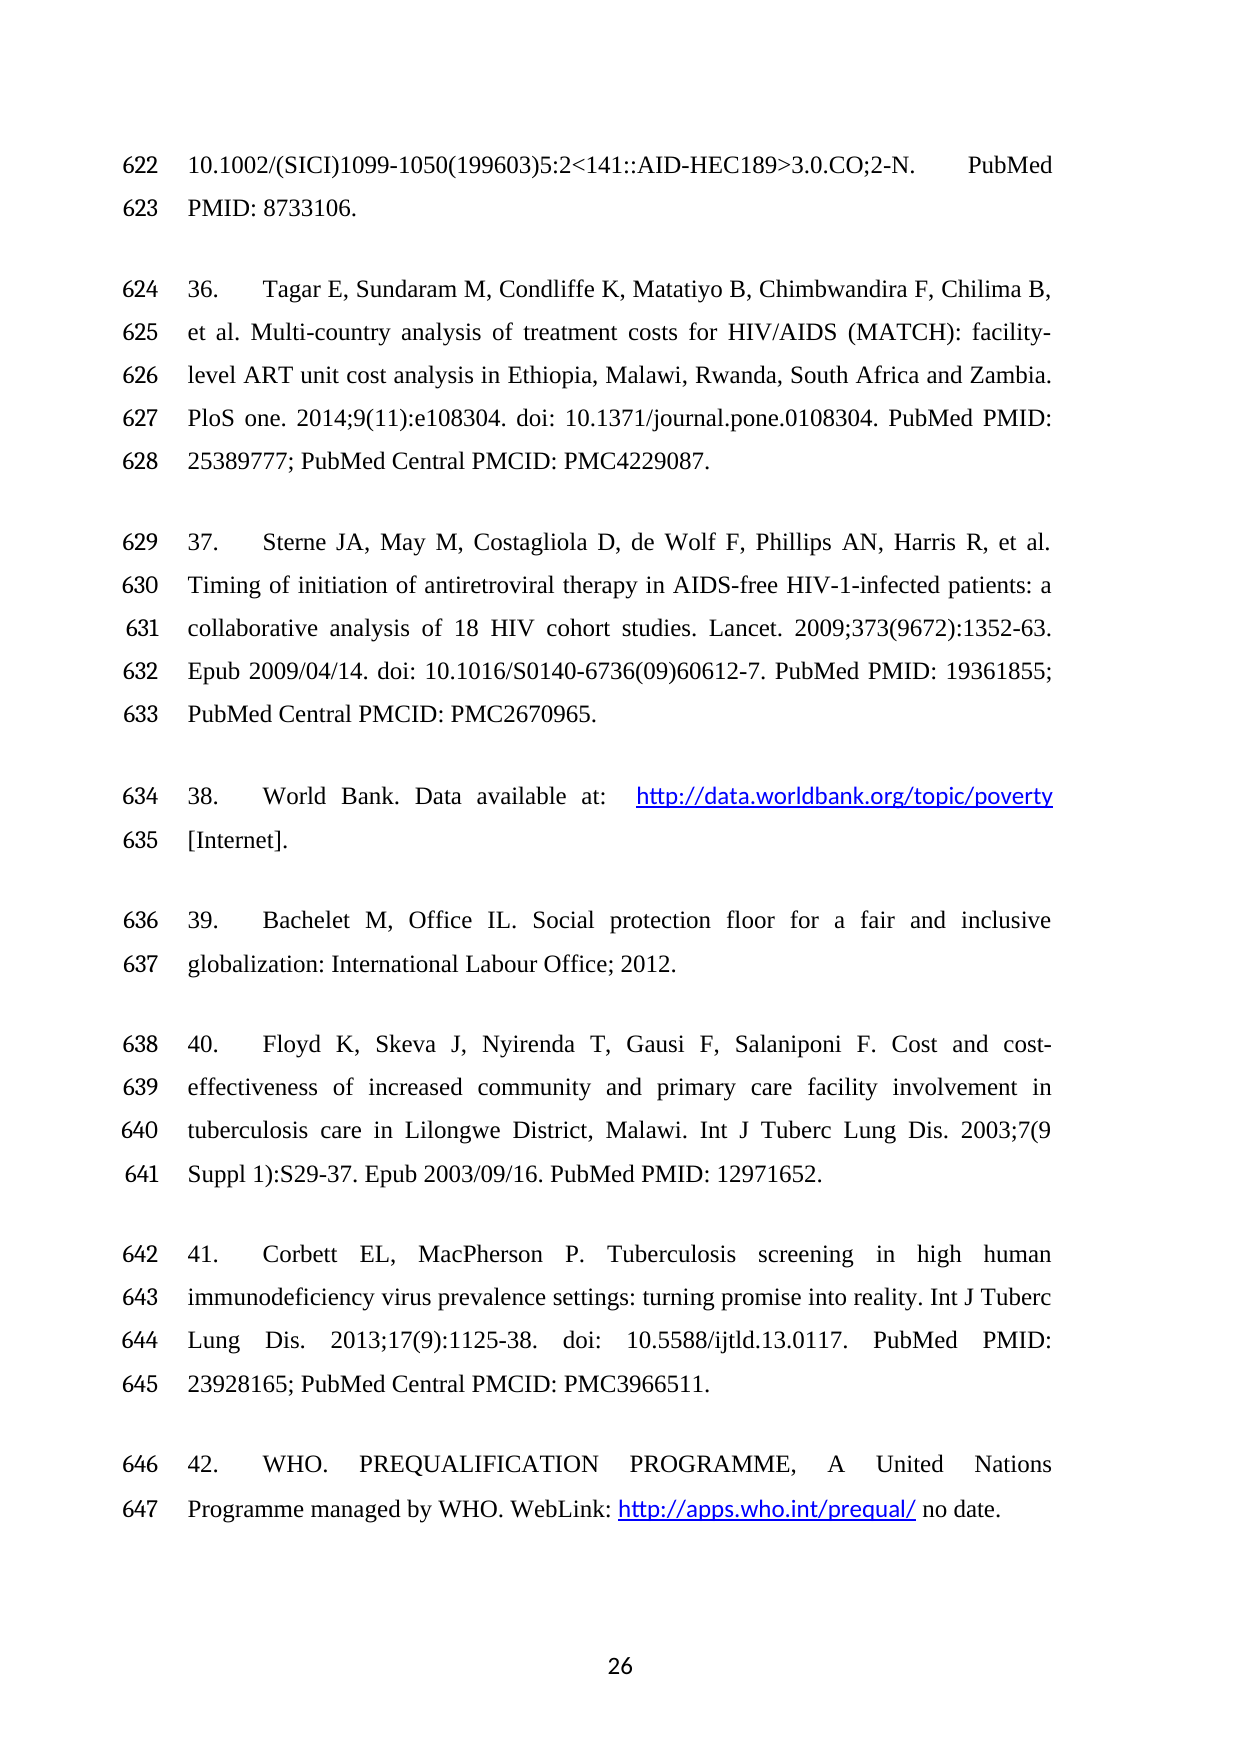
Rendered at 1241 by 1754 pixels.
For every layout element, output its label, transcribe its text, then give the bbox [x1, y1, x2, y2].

text 40. Floyd K, Skeva J, Nyirenda T, Gausi F, Salaniponi F. Cost and cost-effectiveness of increased community and primary care facility involvement in tuberculosis care in Lilongwe District, Malawi. Int J Tuberc Lung Dis. 2003;7(9 Suppl 1):S29-37. Epub 2003/09/16. PubMed PMID: 12971652. [187, 1029, 1053, 1187]
text 10.1002/(SICI)1099-1050(199603)5:2<141::AID-HEC189>3.0.CO;2-N. PubMed PMID: 8733106. [187, 150, 1053, 222]
text 42. WHO. PREQUALIFICATION PROGRAMME, A United Nations Programme managed by WHO. WebLink: http://apps.who.int/prequal/ no date. [187, 1449, 1053, 1524]
text 37. Sterne JA, May M, Costagliola D, de Wolf F, Phillips AN, Harris R, et al. Timing of initiation of antiretroviral therapy in AIDS-free HIV-1-infected patients: a collaborative analysis of 18 HIV cohort studies. Lancet. 2009;373(9672):1352-63. Epub 2009/04/14. doi: 10.1016/S0140-6736(09)60612-7. PubMed PMID: 19361855; PubMed Central PMCID: PMC2670965. [187, 527, 1053, 728]
text 39. Bachelet M, Office IL. Social protection floor for a fair and inclusive globalization: International Labour Office; 2012. [187, 906, 1053, 977]
text 38. World Bank. Data available at: http://data.worldbank.org/topic/poverty [Internet]. [187, 780, 1053, 854]
text 36. Tagar E, Sundaram M, Condliffe K, Matatiyo B, Chimbwandira F, Chilima B, et al. Multi-country analysis of treatment costs for HIV/AIDS (MATCH): facility-level ART unit cost analysis in Ethiopia, Malawi, Rwanda, South Africa and Zambia. PloS one. 2014;9(11):e108304. doi: 10.1371/journal.pone.0108304. PubMed PMID: 25389777; PubMed Central PMCID: PMC4229087. [187, 274, 1053, 475]
text 41. Corbett EL, MacPherson P. Tuberculosis screening in high human immunodeficiency virus prevalence settings: turning promise into reality. Int J Tuberc Lung Dis. 2013;17(9):1125-38. doi: 10.5588/ijtld.13.0117. PubMed PMID: 23928165; PubMed Central PMCID: PMC3966511. [187, 1239, 1053, 1397]
